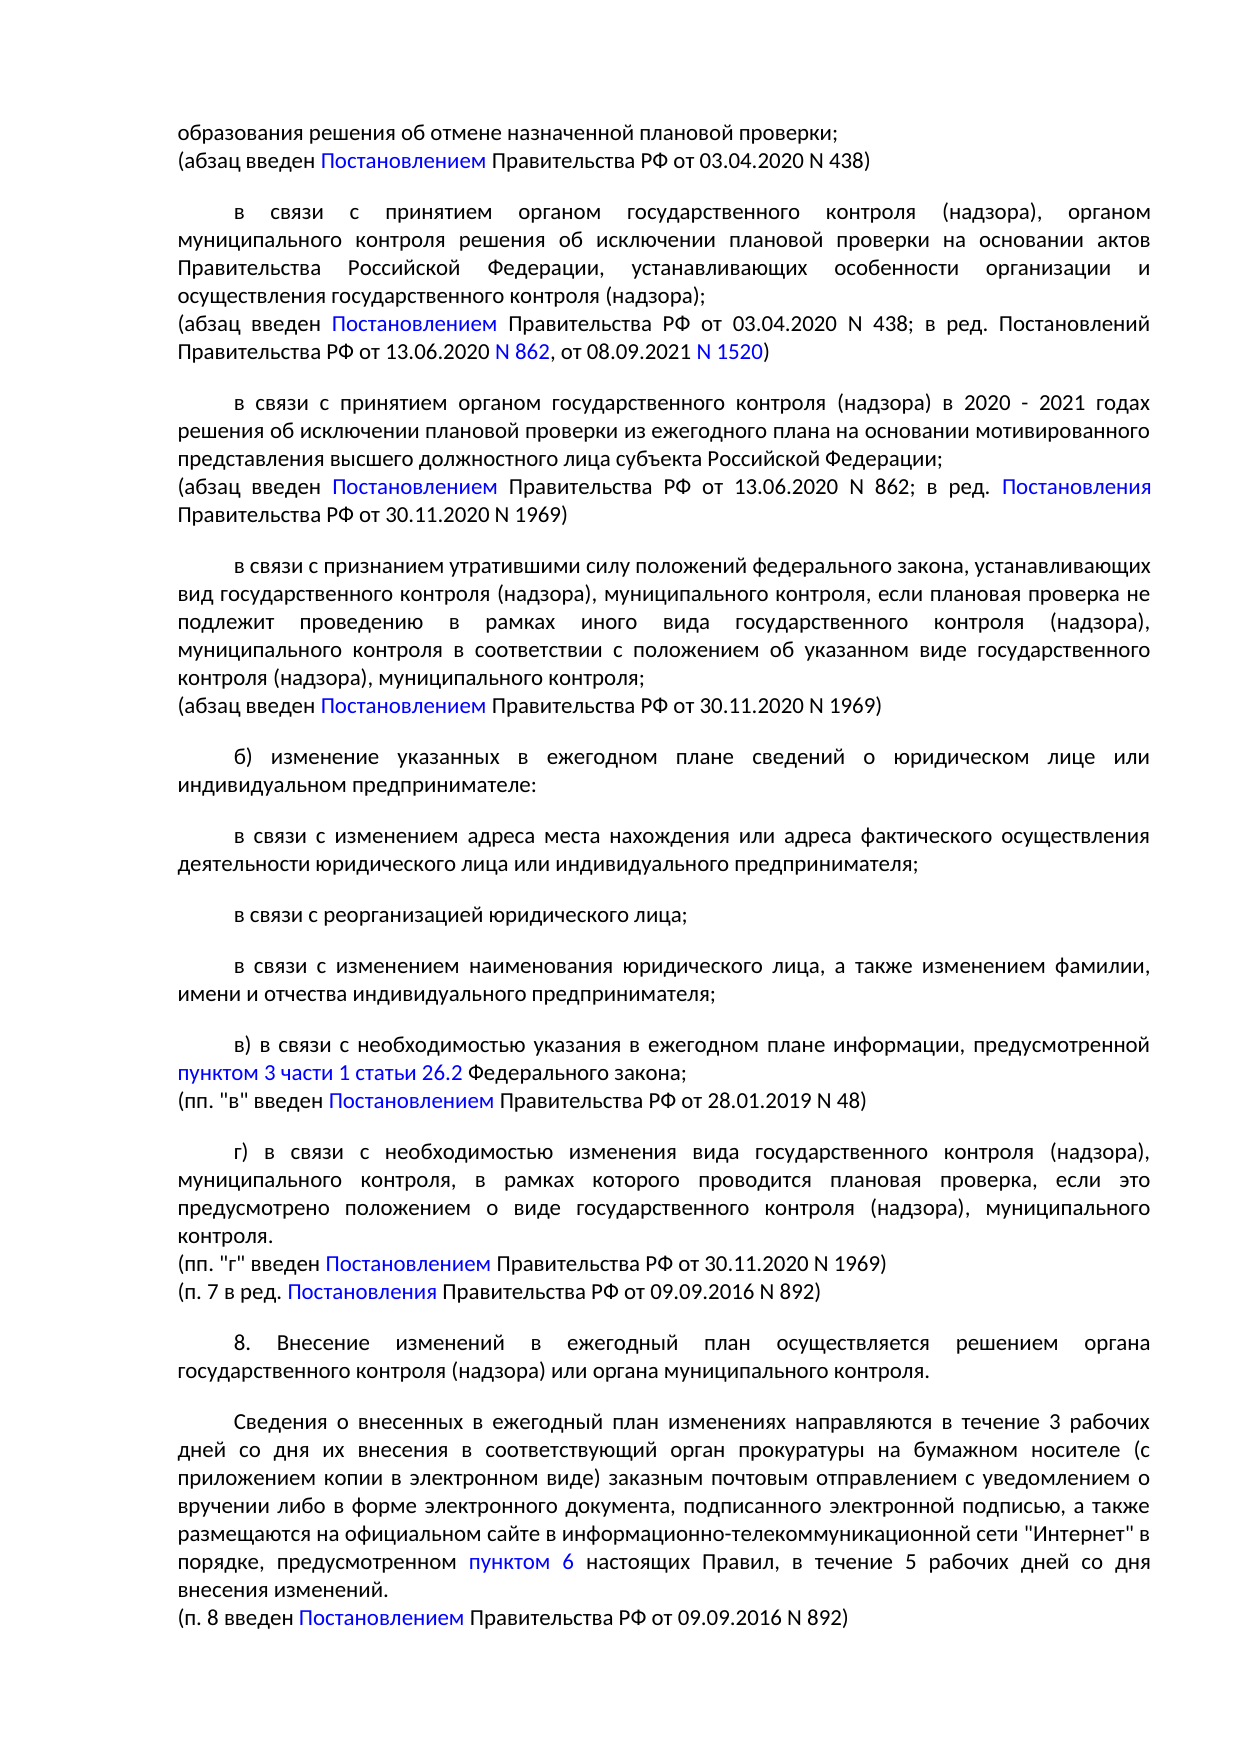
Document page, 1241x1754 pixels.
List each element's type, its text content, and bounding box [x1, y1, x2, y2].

text в связи с принятием органом государственного контроля (надзора) в 2020 - 2021 годах решения об исключении плановой проверки из ежегодного плана на основании мотивированного представления высшего должностного лица субъекта Российской Федерации; [177, 388, 1152, 472]
text Сведения о внесенных в ежегодный план изменениях направляются в течение 3 рабочих дней со дня их внесения в соответствующий орган прокуратуры на бумажном носителе (с приложением копии в электронном виде) заказным почтовым отправлением с уведомлением о вручении либо в форме электронного документа, подписанного электронной подписью, а также размещаются на официальном сайте в информационно-телекоммуникационной сети "Интернет" в порядке, предусмотренном пунктом 6 настоящих Правил, в течение 5 рабочих дней со дня внесения изменений. [177, 1407, 1152, 1603]
text (абзац введен Постановлением Правительства РФ от 13.06.2020 N 862; в ред. Постановления Правительства РФ от 30.11.2020 N 1969) [177, 472, 1152, 528]
text в связи с изменением наименования юридического лица, а также изменением фамилии, имени и отчества индивидуального предпринимателя; [177, 951, 1152, 1007]
text (п. 8 введен Постановлением Правительства РФ от 09.09.2016 N 892) [177, 1603, 1152, 1631]
text (пп. "г" введен Постановлением Правительства РФ от 30.11.2020 N 1969) [177, 1249, 1152, 1277]
text в связи с признанием утратившими силу положений федерального закона, устанавливающих вид государственного контроля (надзора), муниципального контроля, если плановая проверка не подлежит проведению в рамках иного вида государственного контроля (надзора), муниципального контроля в соответствии с положением об указанном виде государственного контроля (надзора), муниципального контроля; [177, 551, 1152, 691]
text в связи с изменением адреса места нахождения или адреса фактического осуществления деятельности юридического лица или индивидуального предпринимателя; [177, 821, 1152, 877]
text (пп. "в" введен Постановлением Правительства РФ от 28.01.2019 N 48) [177, 1086, 1152, 1114]
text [177, 118, 1152, 146]
text г) в связи с необходимостью изменения вида государственного контроля (надзора), муниципального контроля, в рамках которого проводится плановая проверка, если это предусмотрено положением о виде государственного контроля (надзора), муниципального контроля. [177, 1137, 1152, 1249]
text б) изменение указанных в ежегодном плане сведений о юридическом лице или индивидуальном предпринимателе: [177, 742, 1152, 798]
text (абзац введен Постановлением Правительства РФ от 03.04.2020 N 438; в ред. Постановлений Правительства РФ от 13.06.2020 N 862, от 08.09.2021 N 1520) [177, 309, 1152, 365]
text в связи с принятием органом государственного контроля (надзора), органом муниципального контроля решения об исключении плановой проверки на основании актов Правительства Российской Федерации, устанавливающих особенности организации и осуществления государственного контроля (надзора); [177, 197, 1152, 309]
text в связи с реорганизацией юридического лица; [177, 900, 1152, 928]
text (абзац введен Постановлением Правительства РФ от 03.04.2020 N 438) [177, 146, 1152, 174]
text 8. Внесение изменений в ежегодный план осуществляется решением органа государственного контроля (надзора) или органа муниципального контроля. [177, 1328, 1152, 1384]
text (абзац введен Постановлением Правительства РФ от 30.11.2020 N 1969) [177, 691, 1152, 719]
text в) в связи с необходимостью указания в ежегодном плане информации, предусмотренной пунктом 3 части 1 статьи 26.2 Федерального закона; [177, 1030, 1152, 1086]
text (п. 7 в ред. Постановления Правительства РФ от 09.09.2016 N 892) [177, 1277, 1152, 1305]
